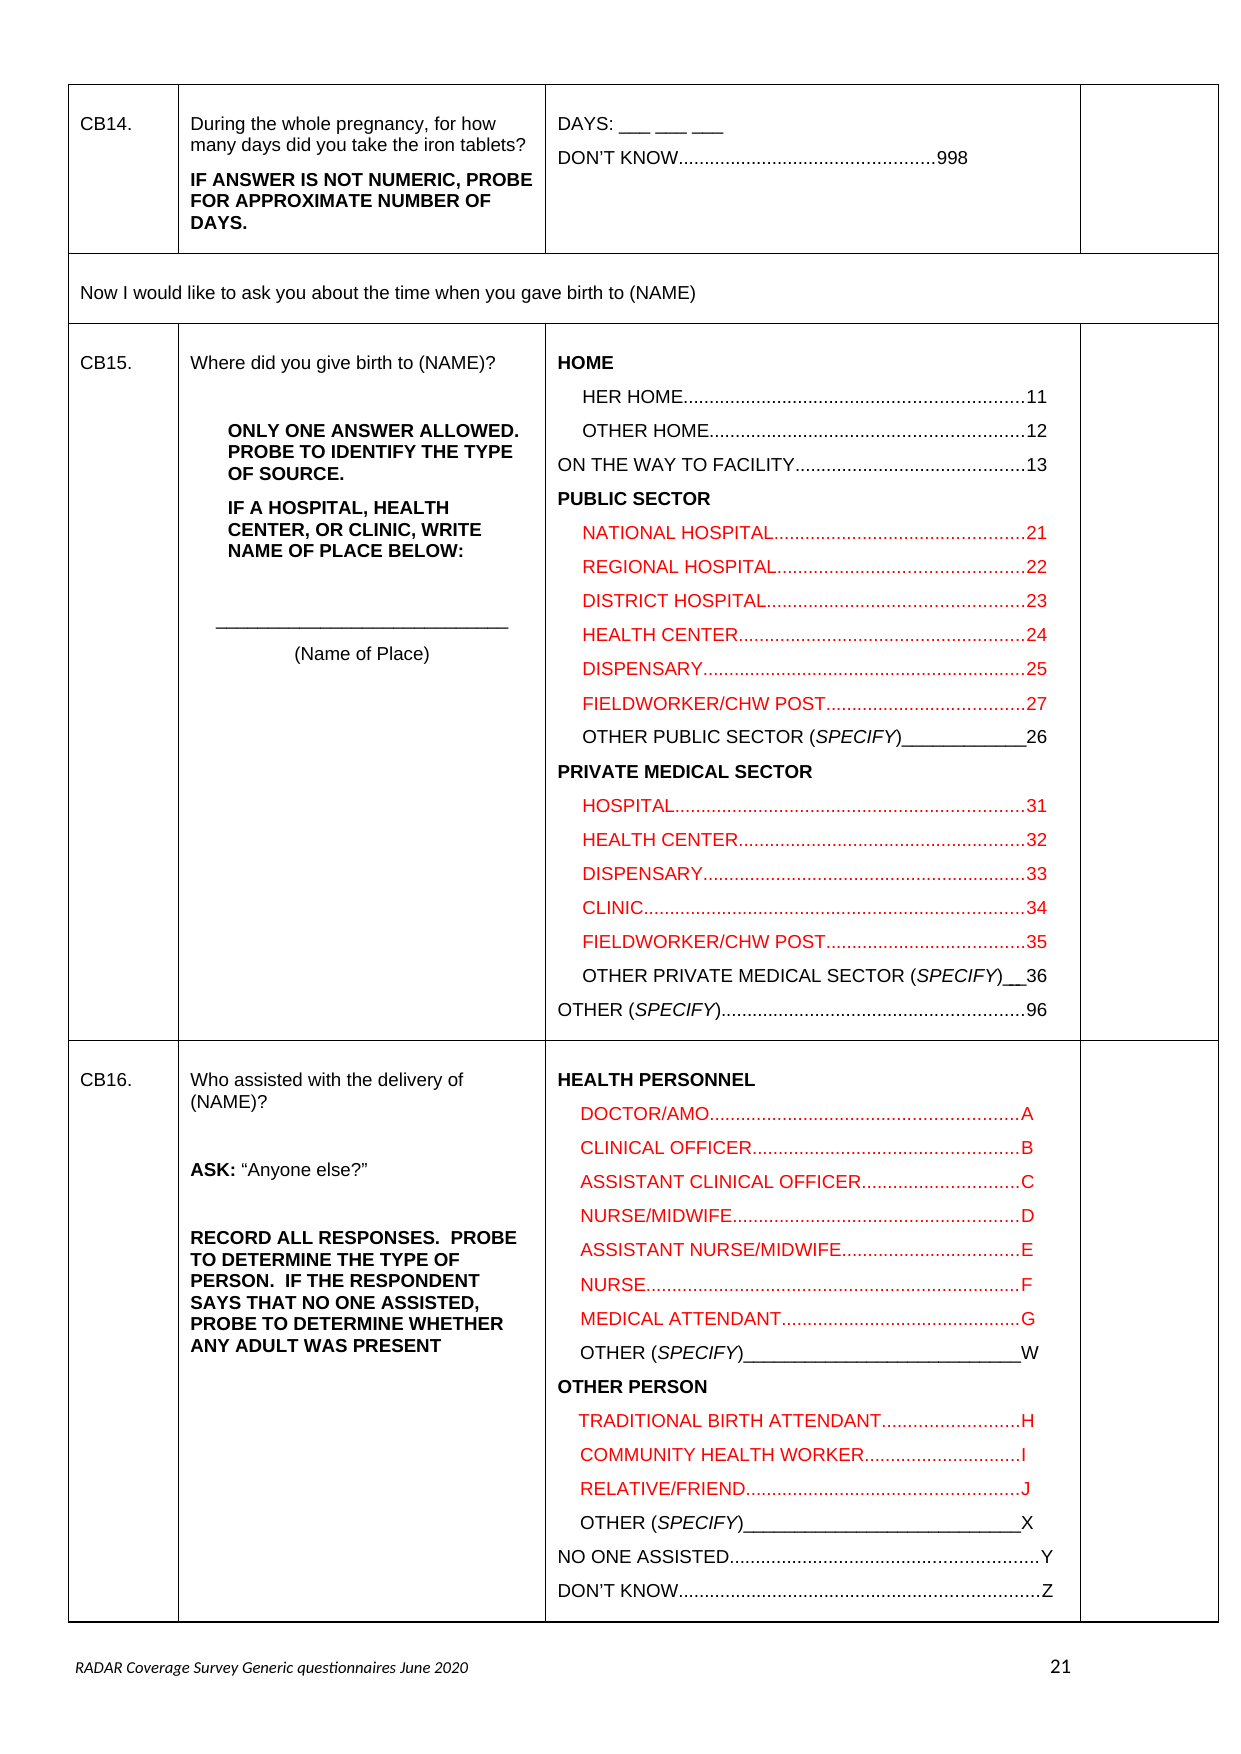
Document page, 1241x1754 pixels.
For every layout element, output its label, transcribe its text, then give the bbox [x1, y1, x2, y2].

table_cell Who assisted with the delivery of (NAME)? ASK: “Anyone else?” RECORD ALL RESPONSES. PROBE TO DETERMINE THE TYPE OF PERSON. IF THE RESPONDENT SAYS THAT NO ONE ASSISTED, PROBE TO DETERMINE WHETHER ANY ADULT WAS PRESENT [179, 1041, 545, 1621]
table_cell CB16. [69, 1041, 178, 1621]
table_cell [1081, 85, 1218, 253]
table_cell DAYS: ___ ___ ___ DON’T KNOW 998 [546, 85, 1080, 253]
table_cell [1081, 324, 1218, 1040]
table_cell Where did you give birth to (NAME)? ONLY ONE ANSWER ALLOWED. PROBE TO IDENTIFY THE TYPE OF SOURCE. IF A HOSPITAL, HEALTH CENTER, OR CLINIC, WRITE NAME OF PLACE BELOW: ____________________________ (Name of Place) [179, 324, 545, 1040]
table_cell Now I would like to ask you about the time when you gave birth to (NAME) [69, 254, 1218, 323]
table_cell HEALTH PERSONNEL DOCTOR/AMO A CLINICAL OFFICER B ASSISTANT CLINICAL OFFICER C NURSE/MIDWIFE D ASSISTANT NURSE/MIDWIFE E NURSE F MEDICAL ATTENDANT G OTHER (SPECIFY) W OTHER PERSON TRADITIONAL BIRTH ATTENDANT H COMMUNITY HEALTH WORKER I RELATIVE/FRIEND J OTHER (SPECIFY) X NO ONE ASSISTED Y DON’T KNOW Z [546, 1041, 1080, 1621]
table_cell HOME HER HOME 11 OTHER HOME 12 ON THE WAY TO FACILITY 13 PUBLIC SECTOR NATIONAL HOSPITAL 21 REGIONAL HOSPITAL 22 DISTRICT HOSPITAL 23 HEALTH CENTER 24 DISPENSARY 25 FIELDWORKER/CHW POST 27 OTHER PUBLIC SECTOR (SPECIFY) 26 PRIVATE MEDICAL SECTOR HOSPITAL 31 HEALTH CENTER 32 DISPENSARY 33 CLINIC 34 FIELDWORKER/CHW POST 35 OTHER PRIVATE MEDICAL SECTOR (SPECIFY) 36 OTHER (SPECIFY) 96 [546, 324, 1080, 1040]
table_cell CB15. [69, 324, 178, 1040]
table_cell CB14. [69, 85, 178, 253]
table_cell [1081, 1041, 1218, 1621]
table_cell During the whole pregnancy, for how many days did you take the iron tablets? IF ANSWER IS NOT NUMERIC, PROBE FOR APPROXIMATE NUMBER OF DAYS. [179, 85, 545, 253]
